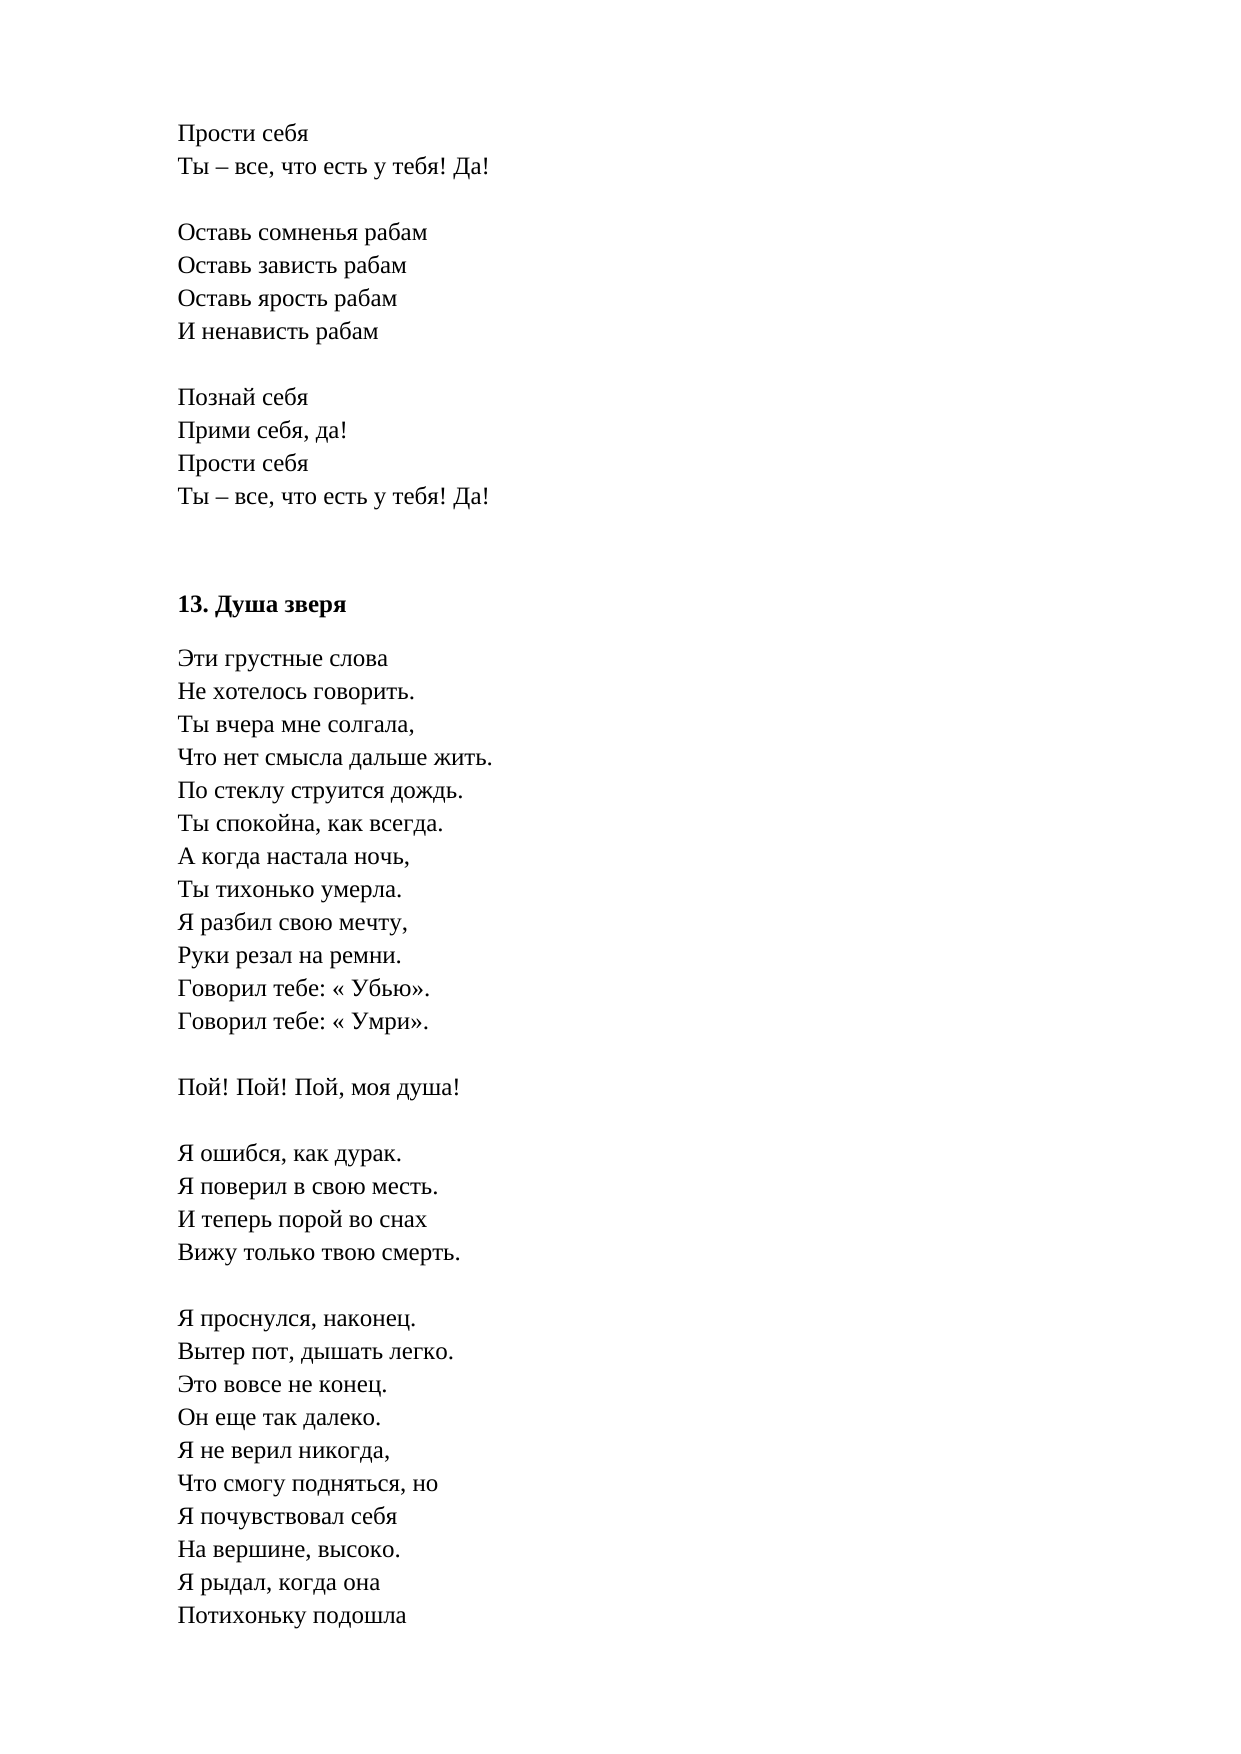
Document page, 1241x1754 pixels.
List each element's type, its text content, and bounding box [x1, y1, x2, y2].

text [177, 643, 1152, 1629]
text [177, 118, 1152, 510]
text 13. Душа зверя [177, 589, 1152, 618]
